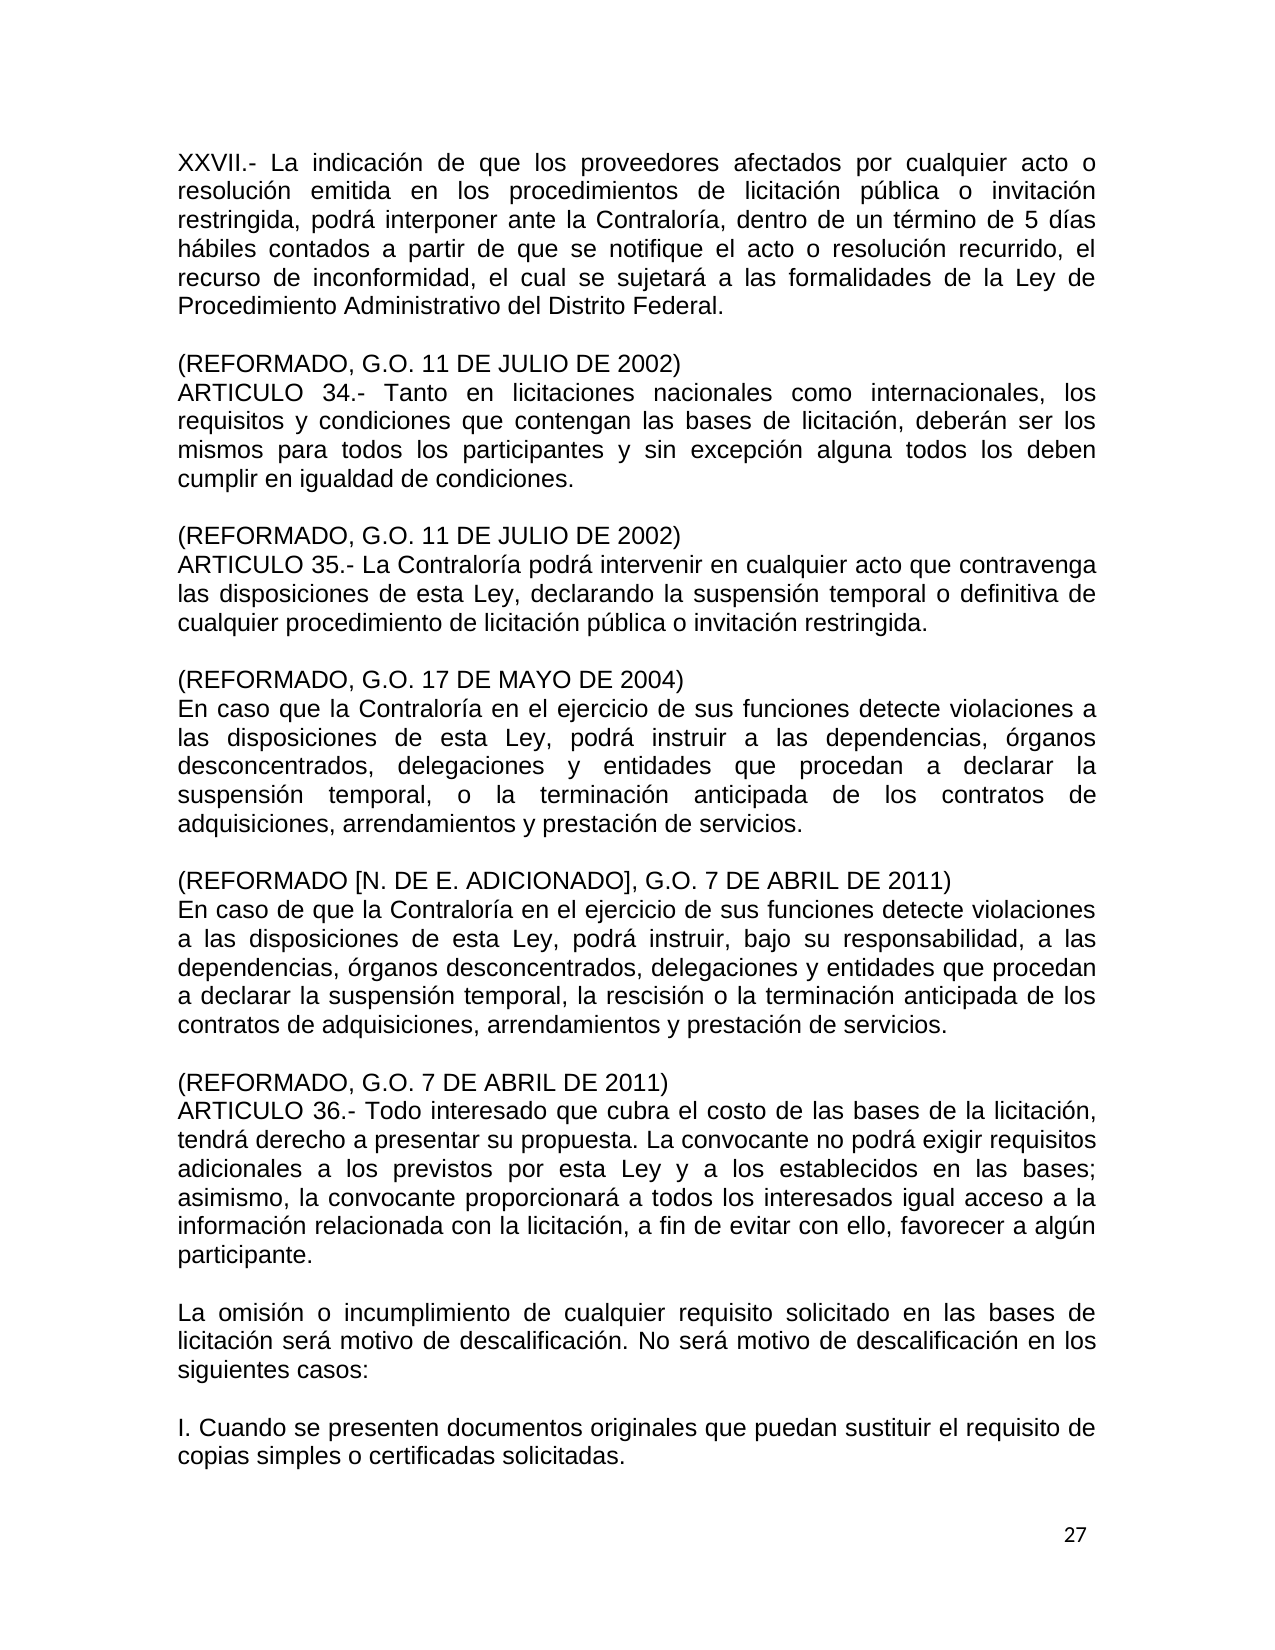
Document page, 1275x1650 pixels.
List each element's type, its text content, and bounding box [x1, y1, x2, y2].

text (REFORMADO, G.O. 11 DE JULIO DE 2002) [177, 521, 1098, 550]
text (REFORMADO, G.O. 11 DE JULIO DE 2002) [177, 349, 1098, 378]
text En caso que la Contraloría en el ejercicio de sus funciones detecte violaciones a las disposiciones de esta Ley, podrá instruir a las dependencias, órganos desconcentrados, delegaciones y entidades que procedan a declarar la suspensión temporal, o la terminación anticipada de los contratos de adquisiciones, arrendamientos y prestación de servicios. [177, 694, 1098, 838]
text XXVII.- La indicación de que los proveedores afectados por cualquier acto o resolución emitida en los procedimientos de licitación pública o invitación restringida, podrá interponer ante la Contraloría, dentro de un término de 5 días hábiles contados a partir de que se notifique el acto o resolución recurrido, el recurso de inconformidad, el cual se sujetará a las formalidades de la Ley de Procedimiento Administrativo del Distrito Federal. [177, 148, 1098, 320]
text ARTICULO 34.- Tanto en licitaciones nacionales como internacionales, los requisitos y condiciones que contengan las bases de licitación, deberán ser los mismos para todos los participantes y sin excepción alguna todos los deben cumplir en igualdad de condiciones. [177, 378, 1098, 493]
text En caso de que la Contraloría en el ejercicio de sus funciones detecte violaciones a las disposiciones de esta Ley, podrá instruir, bajo su responsabilidad, a las dependencias, órganos desconcentrados, delegaciones y entidades que procedan a declarar la suspensión temporal, la rescisión o la terminación anticipada de los contratos de adquisiciones, arrendamientos y prestación de servicios. [177, 895, 1098, 1039]
text ARTICULO 35.- La Contraloría podrá intervenir en cualquier acto que contravenga las disposiciones de esta Ley, declarando la suspensión temporal o definitiva de cualquier procedimiento de licitación pública o invitación restringida. [177, 550, 1098, 636]
text (REFORMADO, G.O. 17 DE MAYO DE 2004) [177, 665, 1098, 694]
text La omisión o incumplimiento de cualquier requisito solicitado en las bases de licitación será motivo de descalificación. No será motivo de descalificación en los siguientes casos: [177, 1298, 1098, 1384]
text (REFORMADO, G.O. 7 DE ABRIL DE 2011) [177, 1068, 1098, 1096]
text I. Cuando se presenten documentos originales que puedan sustituir el requisito de copias simples o certificadas solicitadas. [177, 1413, 1098, 1470]
text ARTICULO 36.- Todo interesado que cubra el costo de las bases de la licitación, tendrá derecho a presentar su propuesta. La convocante no podrá exigir requisitos adicionales a los previstos por esta Ley y a los establecidos en las bases; asimismo, la convocante proporcionará a todos los interesados igual acceso a la información relacionada con la licitación, a fin de evitar con ello, favorecer a algún participante. [177, 1096, 1098, 1269]
text (REFORMADO [N. DE E. ADICIONADO], G.O. 7 DE ABRIL DE 2011) [177, 866, 1098, 895]
